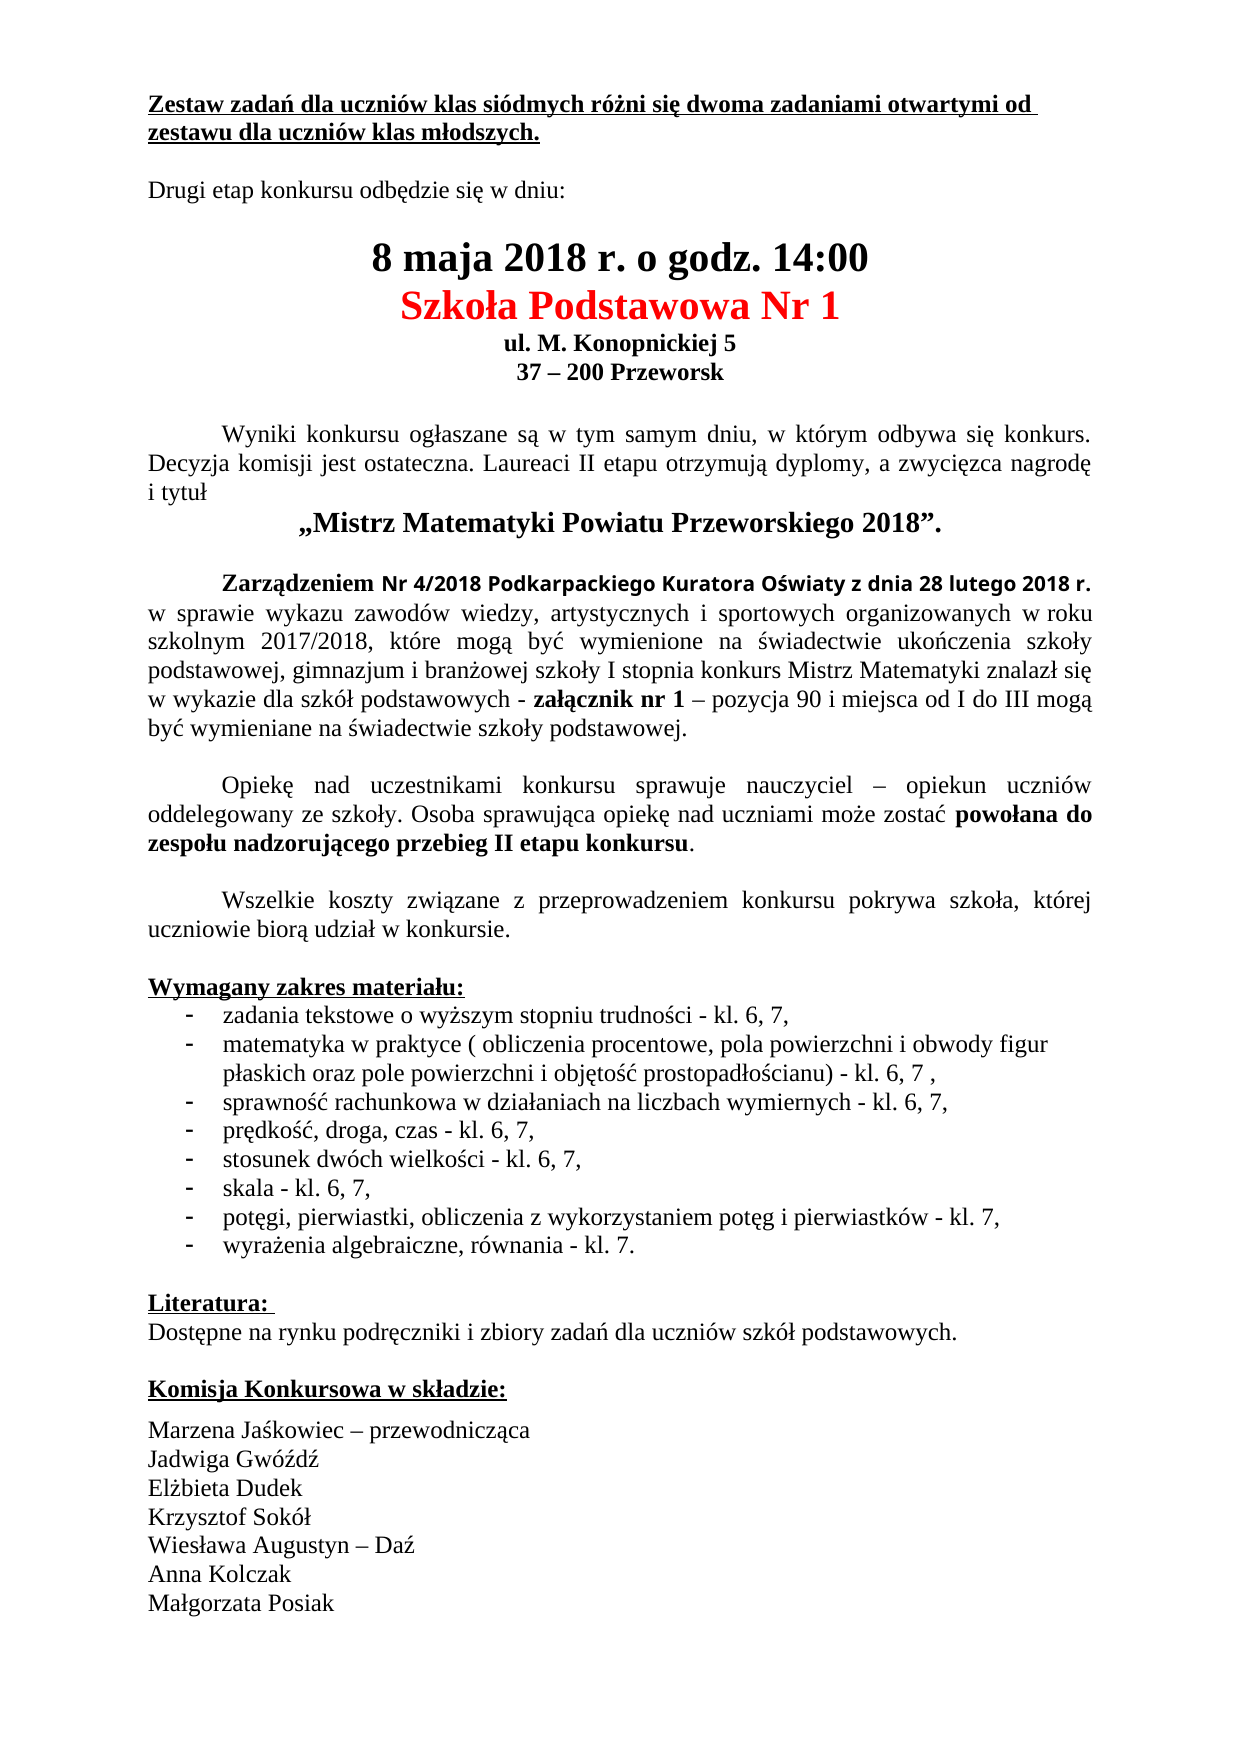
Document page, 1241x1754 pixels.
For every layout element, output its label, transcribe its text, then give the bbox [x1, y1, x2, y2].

text Wszelkie koszty związane z przeprowadzeniem konkursu pokrywa szkoła, której uczniowie biorą udział w konkursie. [148, 886, 1092, 943]
text Drugi etap konkursu odbędzie się w dniu: [148, 175, 1092, 204]
text Wiesława Augustyn – Daź [148, 1531, 1092, 1559]
text Opiekę nad uczestnikami konkursu sprawuje nauczyciel – opiekun uczniów oddelegowany ze szkoły. Osoba sprawująca opiekę nad uczniami może zostać powołana do zespołu nadzorującego przebieg II etapu konkursu. [148, 771, 1092, 857]
text „Mistrz Matematyki Powiatu Przeworskiego 2018”. [148, 506, 1092, 539]
list stosunek dwóch wielkości - kl. 6, 7, [185, 1144, 1092, 1173]
list skala - kl. 6, 7, [185, 1173, 1092, 1202]
text Jadwiga Gwóźdź [148, 1444, 1092, 1473]
list Zestaw zadań dla uczniów klas siódmych różni się dwoma zadaniami otwartymi od zestawu dla uczniów klas młodszych. [148, 89, 1092, 146]
text Anna Kolczak [148, 1559, 1092, 1588]
list matematyka w praktyce ( obliczenia procentowe, pola powierzchni i obwody figur płaskich oraz pole powierzchni i objętość prostopadłościanu) - kl. 6, 7 , [185, 1029, 1092, 1087]
text Literatura: [148, 1288, 1092, 1317]
list potęgi, pierwiastki, obliczenia z wykorzystaniem potęg i pierwiastków - kl. 7, [185, 1202, 1092, 1231]
text Elżbieta Dudek [148, 1473, 1092, 1502]
list zadania tekstowe o wyższym stopniu trudności - kl. 6, 7, [185, 1001, 1092, 1029]
list sprawność rachunkowa w działaniach na liczbach wymiernych - kl. 6, 7, [185, 1087, 1092, 1116]
text Marzena Jaśkowiec – przewodnicząca [148, 1416, 1092, 1444]
text Zarządzeniem Nr 4/2018 Podkarpackiego Kuratora Oświaty z dnia 28 lutego 2018 r. w sprawie wykazu zawodów wiedzy, artystycznych i sportowych organizowanych w roku szkolnym 2017/2018, które mogą być wymienione na świadectwie ukończenia szkoły podstawowej, gimnazjum i branżowej szkoły I stopnia konkurs Mistrz Matematyki znalazł się w wykazie dla szkół podstawowych - załącznik nr 1 – pozycja 90 i miejsca od I do III mogą być wymieniane na świadectwie szkoły podstawowej. [148, 568, 1092, 741]
text 37 – 200 Przeworsk [148, 357, 1092, 386]
text Szkoła Podstawowa Nr 1 [148, 280, 1092, 328]
text Małgorzata Posiak [148, 1588, 1092, 1617]
text Wymagany zakres materiału: [148, 972, 1092, 1001]
list prędkość, droga, czas - kl. 6, 7, [185, 1116, 1092, 1144]
text 8 maja 2018 r. o godz. 14:00 [148, 232, 1092, 280]
text Dostępne na rynku podręczniki i zbiory zadań dla uczniów szkół podstawowych. [148, 1317, 1092, 1346]
text Krzysztof Sokół [148, 1502, 1092, 1531]
list wyrażenia algebraiczne, równania - kl. 7. [185, 1231, 1092, 1259]
text Wyniki konkursu ogłaszane są w tym samym dniu, w którym odbywa się konkurs. Decyzja komisji jest ostateczna. Laureaci II etapu otrzymują dyplomy, a zwycięzca nagrodę i tytuł [148, 419, 1092, 506]
text ul. M. Konopnickiej 5 [148, 328, 1092, 357]
text Komisja Konkursowa w składzie: [148, 1374, 1092, 1403]
